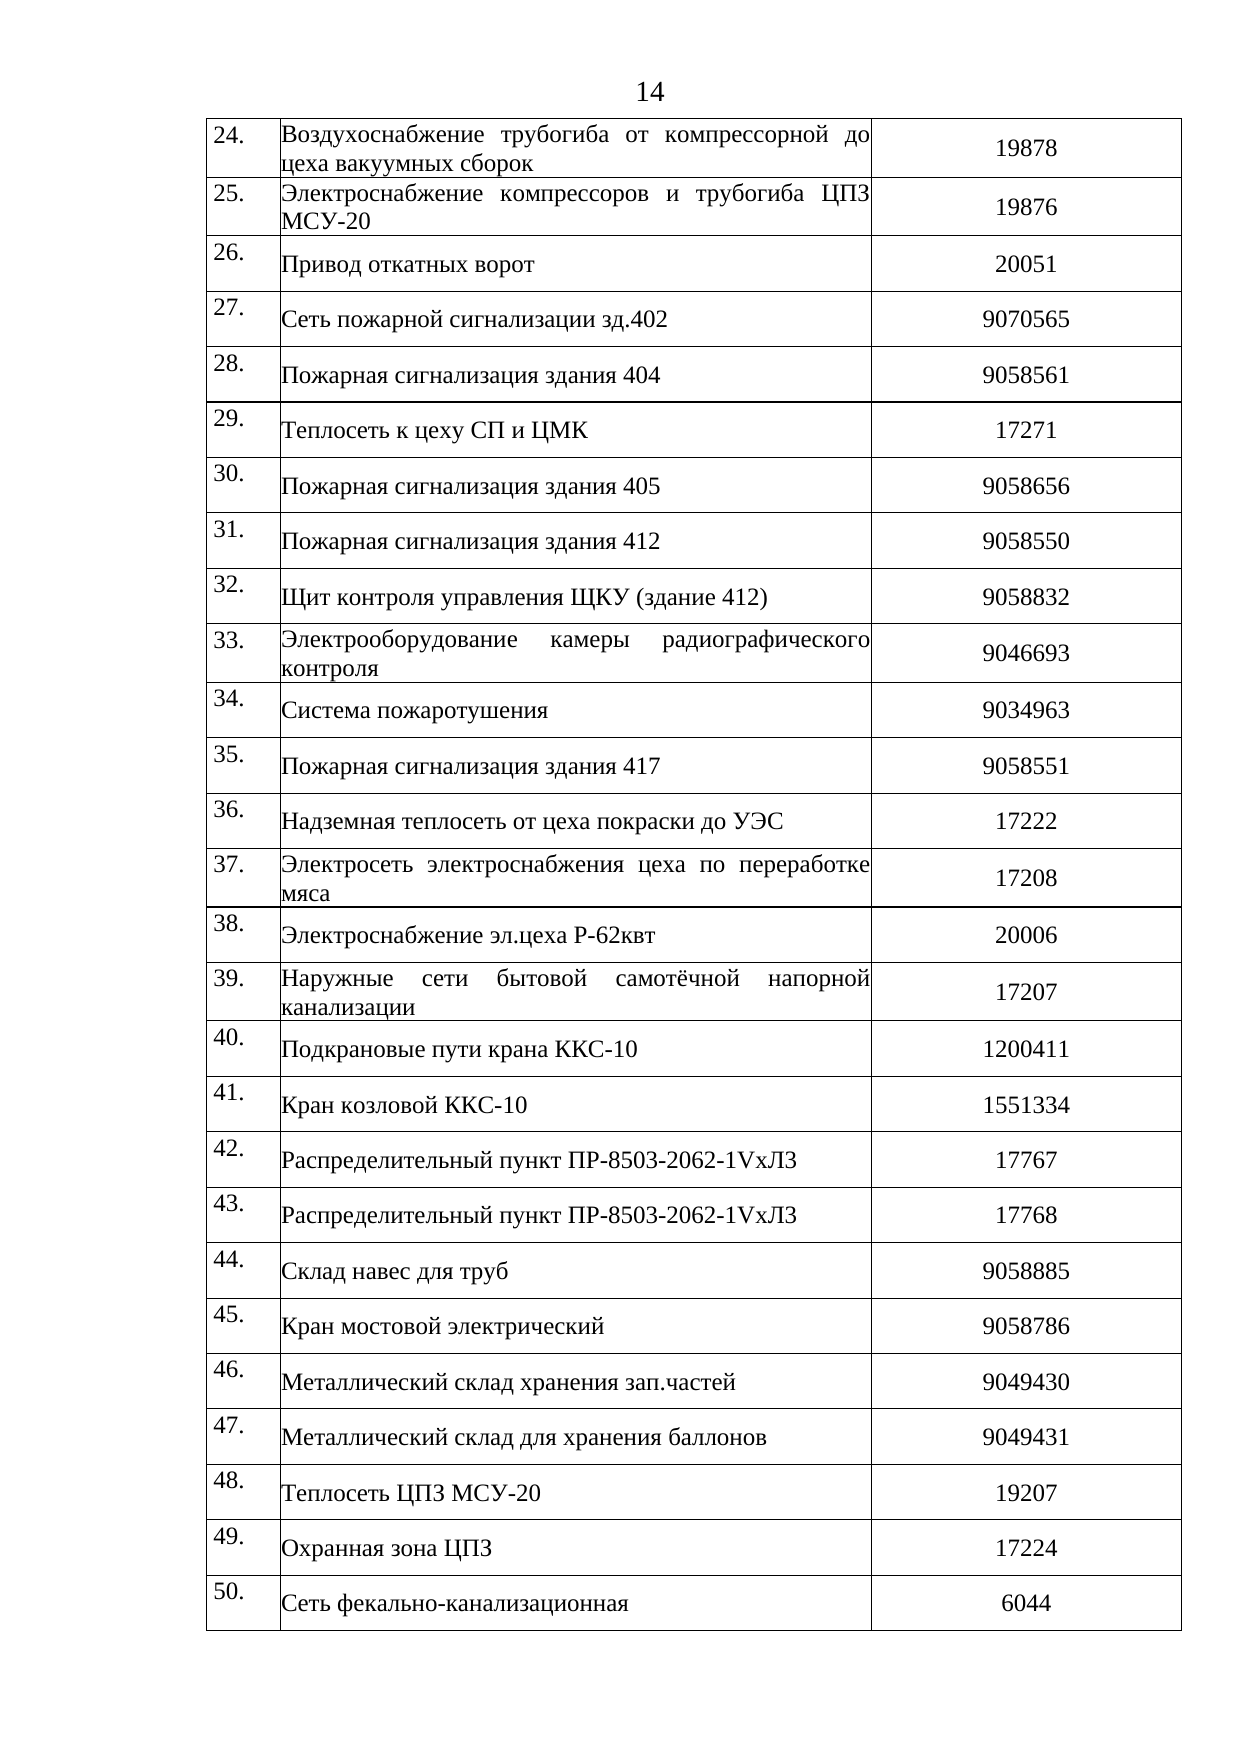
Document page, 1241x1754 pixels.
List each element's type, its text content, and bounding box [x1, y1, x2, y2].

table_cell 6044 [872, 1576, 1181, 1630]
table_cell Электроснабжение эл.цеха Р-62квт [281, 908, 871, 962]
table_cell [207, 683, 280, 737]
table_cell [207, 738, 280, 792]
table_cell 17208 [872, 849, 1181, 906]
table_cell [207, 292, 280, 346]
table_cell 17207 [872, 963, 1181, 1020]
table_cell Охранная зона ЦПЗ [281, 1520, 871, 1574]
table_cell 20006 [872, 908, 1181, 962]
table_cell [207, 119, 280, 177]
table_cell 19207 [872, 1465, 1181, 1519]
table_cell [207, 1243, 280, 1297]
table_cell 9058561 [872, 347, 1181, 401]
table_cell [207, 794, 280, 848]
table_cell [207, 1354, 280, 1408]
table_cell Пожарная сигнализация здания 405 [281, 458, 871, 512]
table_cell [207, 849, 280, 906]
table_cell [207, 403, 280, 457]
table_cell Сеть пожарной сигнализации зд.402 [281, 292, 871, 346]
table_cell 9049430 [872, 1354, 1181, 1408]
table_cell Склад навес для труб [281, 1243, 871, 1297]
table_cell Распределительный пункт ПР-8503-2062-1VхЛ3 [281, 1132, 871, 1187]
table_cell 9058885 [872, 1243, 1181, 1297]
table_cell Пожарная сигнализация здания 404 [281, 347, 871, 401]
table_cell [207, 1520, 280, 1574]
table_cell Привод откатных ворот [281, 236, 871, 291]
table_cell Воздухоснабжение трубогиба от компрессорной до цеха вакуумных сборок [281, 119, 871, 177]
table_cell Пожарная сигнализация здания 412 [281, 513, 871, 568]
table_cell Металлический склад для хранения баллонов [281, 1409, 871, 1464]
table_cell 9058550 [872, 513, 1181, 568]
table_cell 9058832 [872, 569, 1181, 623]
table_cell [207, 1576, 280, 1630]
table_cell [207, 1077, 280, 1131]
table_cell [207, 1021, 280, 1076]
table_cell 20051 [872, 236, 1181, 291]
table_cell 1551334 [872, 1077, 1181, 1131]
table_cell [207, 178, 280, 235]
table_cell 17768 [872, 1188, 1181, 1242]
table_cell Электрооборудование камеры радиографического контроля [281, 624, 871, 682]
table_cell [207, 513, 280, 568]
table_cell [207, 963, 280, 1020]
table_cell 9070565 [872, 292, 1181, 346]
table_cell 19878 [872, 119, 1181, 177]
table_cell Пожарная сигнализация здания 417 [281, 738, 871, 792]
table_cell Распределительный пункт ПР-8503-2062-1VхЛ3 [281, 1188, 871, 1242]
table_cell 9058551 [872, 738, 1181, 792]
table_cell [207, 1465, 280, 1519]
table_cell Подкрановые пути крана ККС-10 [281, 1021, 871, 1076]
table_cell [207, 624, 280, 682]
table_cell Кран мостовой электрический [281, 1299, 871, 1353]
table_cell 17224 [872, 1520, 1181, 1574]
table_cell [207, 1409, 280, 1464]
table_cell Теплосеть ЦПЗ МСУ-20 [281, 1465, 871, 1519]
table_cell [207, 908, 280, 962]
table_cell 1200411 [872, 1021, 1181, 1076]
table_cell Система пожаротушения [281, 683, 871, 737]
table_cell Электросеть электроснабжения цеха по переработке мяса [281, 849, 871, 906]
table_cell 9046693 [872, 624, 1181, 682]
table_cell 19876 [872, 178, 1181, 235]
table_cell [207, 1132, 280, 1187]
table_cell Надземная теплосеть от цеха покраски до УЭС [281, 794, 871, 848]
table_cell [207, 347, 280, 401]
table_cell [207, 1188, 280, 1242]
table_cell 9058786 [872, 1299, 1181, 1353]
table_cell 17271 [872, 403, 1181, 457]
table_cell Щит контроля управления ЩКУ (здание 412) [281, 569, 871, 623]
table_cell [207, 569, 280, 623]
table_cell 9034963 [872, 683, 1181, 737]
table_cell 17767 [872, 1132, 1181, 1187]
table_cell [207, 1299, 280, 1353]
table_cell [207, 458, 280, 512]
table_cell Наружные сети бытовой самотёчной напорной канализации [281, 963, 871, 1020]
table_cell Электроснабжение компрессоров и трубогиба ЦПЗ МСУ-20 [281, 178, 871, 235]
table_cell Теплосеть к цеху СП и ЦМК [281, 403, 871, 457]
table_cell [207, 236, 280, 291]
table_cell Металлический склад хранения зап.частей [281, 1354, 871, 1408]
table_cell 9058656 [872, 458, 1181, 512]
table_cell 9049431 [872, 1409, 1181, 1464]
table_cell Сеть фекально-канализационная [281, 1576, 871, 1630]
table_cell 17222 [872, 794, 1181, 848]
table_cell Кран козловой ККС-10 [281, 1077, 871, 1131]
